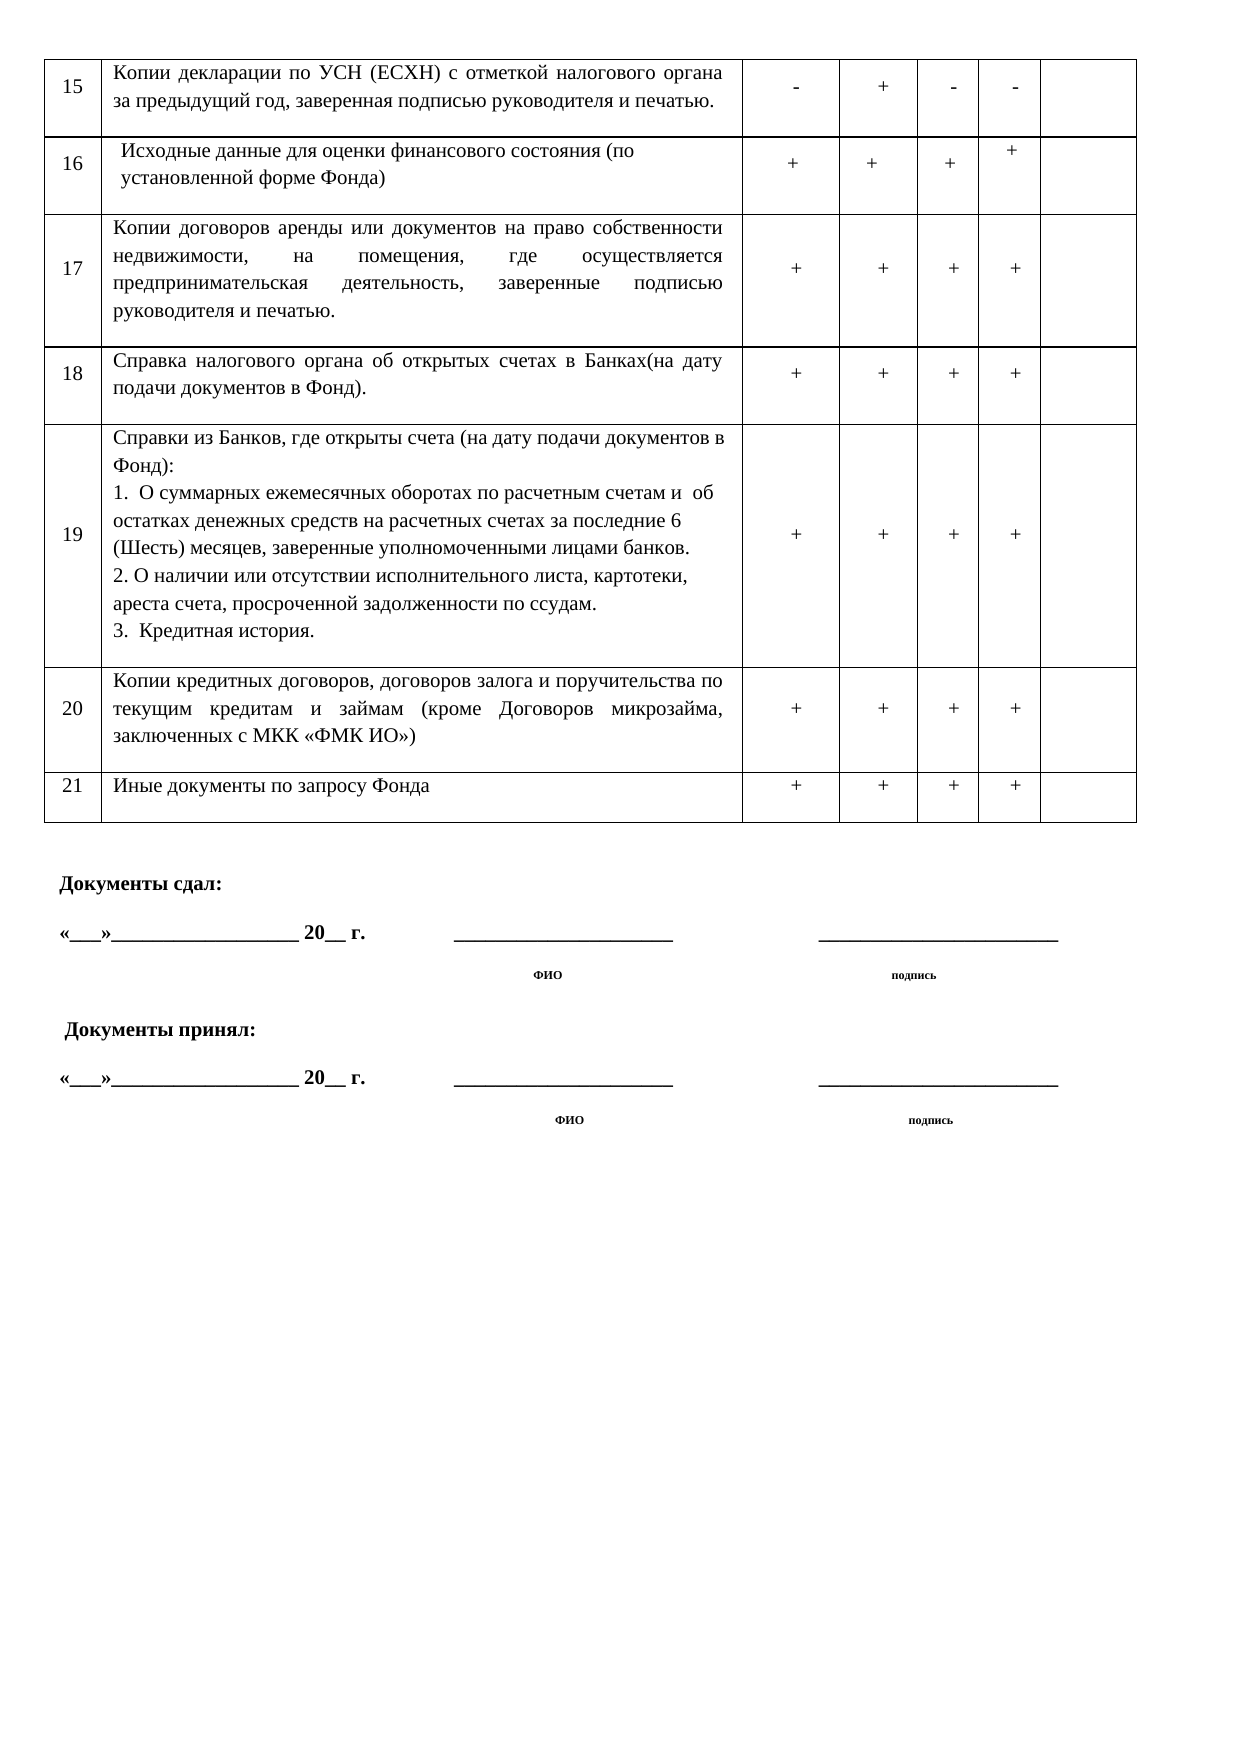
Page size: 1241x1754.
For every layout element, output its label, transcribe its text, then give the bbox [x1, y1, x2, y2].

table_cell + [840, 773, 917, 822]
table_cell [1041, 668, 1136, 772]
table_cell [1041, 773, 1136, 822]
table_cell 20 [45, 668, 101, 772]
text ФИО подпись [59, 968, 1152, 992]
table_cell + [840, 668, 917, 772]
table_cell + [979, 348, 1040, 424]
table_cell + [979, 215, 1040, 346]
table_cell + [840, 425, 917, 667]
table_cell - [743, 60, 839, 136]
table_cell + [979, 138, 1040, 214]
table_cell + [918, 215, 978, 346]
table_cell [1041, 138, 1136, 214]
table_cell 15 [45, 60, 101, 136]
table_cell [1041, 425, 1136, 667]
table_cell + [743, 773, 839, 822]
table_cell Справки из Банков, где открыты счета (на дату подачи документов в Фонд): 1. О суммарных ежемесячных оборотах по расчетным счетам и об остатках денежных средств на расчетных счетах за последние 6 (Шесть) месяцев, заверенные уполномоченными лицами банков. 2. О наличии или отсутствии исполнительного листа, картотеки, ареста счета, просроченной задолженности по ссудам. 3. Кредитная история. [102, 425, 742, 667]
table_cell + [743, 668, 839, 772]
table_cell Исходные данные для оценки финансового состояния (по установленной форме Фонда) [102, 138, 742, 214]
text Документы сдал: [59, 871, 1152, 895]
table_cell + [840, 138, 917, 214]
table_cell [1041, 60, 1136, 136]
table_cell + [918, 348, 978, 424]
table_cell + [918, 773, 978, 822]
table_cell 21 [45, 773, 101, 822]
table_cell [1041, 348, 1136, 424]
table_cell Копии кредитных договоров, договоров залога и поручительства по текущим кредитам и займам (кроме Договоров микрозайма, заключенных с МКК «ФМК ИО») [102, 668, 742, 772]
text «___»__________________ 20__ г. _____________________ _______________________ [59, 919, 1152, 944]
table_cell + [743, 215, 839, 346]
table_cell + [743, 138, 839, 214]
table_cell + [918, 138, 978, 214]
table_cell 19 [45, 425, 101, 667]
text ФИО подпись [59, 1113, 1152, 1137]
table_cell Иные документы по запросу Фонда [102, 773, 742, 822]
table_cell 16 [45, 138, 101, 214]
table_cell + [979, 425, 1040, 667]
table_cell Копии декларации по УСН (ЕСХН) с отметкой налогового органа за предыдущий год, заверенная подписью руководителя и печатью. [102, 60, 742, 136]
table_cell + [979, 668, 1040, 772]
table_cell - [918, 60, 978, 136]
text Документы принял: [59, 1016, 1152, 1041]
table_cell [1041, 215, 1136, 346]
table_cell 17 [45, 215, 101, 346]
table_cell Копии договоров аренды или документов на право собственности недвижимости, на помещения, где осуществляется предпринимательская деятельность, заверенные подписью руководителя и печатью. [102, 215, 742, 346]
table_cell 18 [45, 348, 101, 424]
table_cell Справка налогового органа об открытых счетах в Банках(на дату подачи документов в Фонд). [102, 348, 742, 424]
table_cell - [979, 60, 1040, 136]
table_cell + [743, 348, 839, 424]
table_cell + [918, 425, 978, 667]
table_cell + [918, 668, 978, 772]
table_cell + [979, 773, 1040, 822]
table_cell + [840, 215, 917, 346]
text «___»__________________ 20__ г. _____________________ _______________________ [59, 1065, 1152, 1089]
table_cell + [743, 425, 839, 667]
table_cell + [840, 348, 917, 424]
table_cell + [840, 60, 917, 136]
